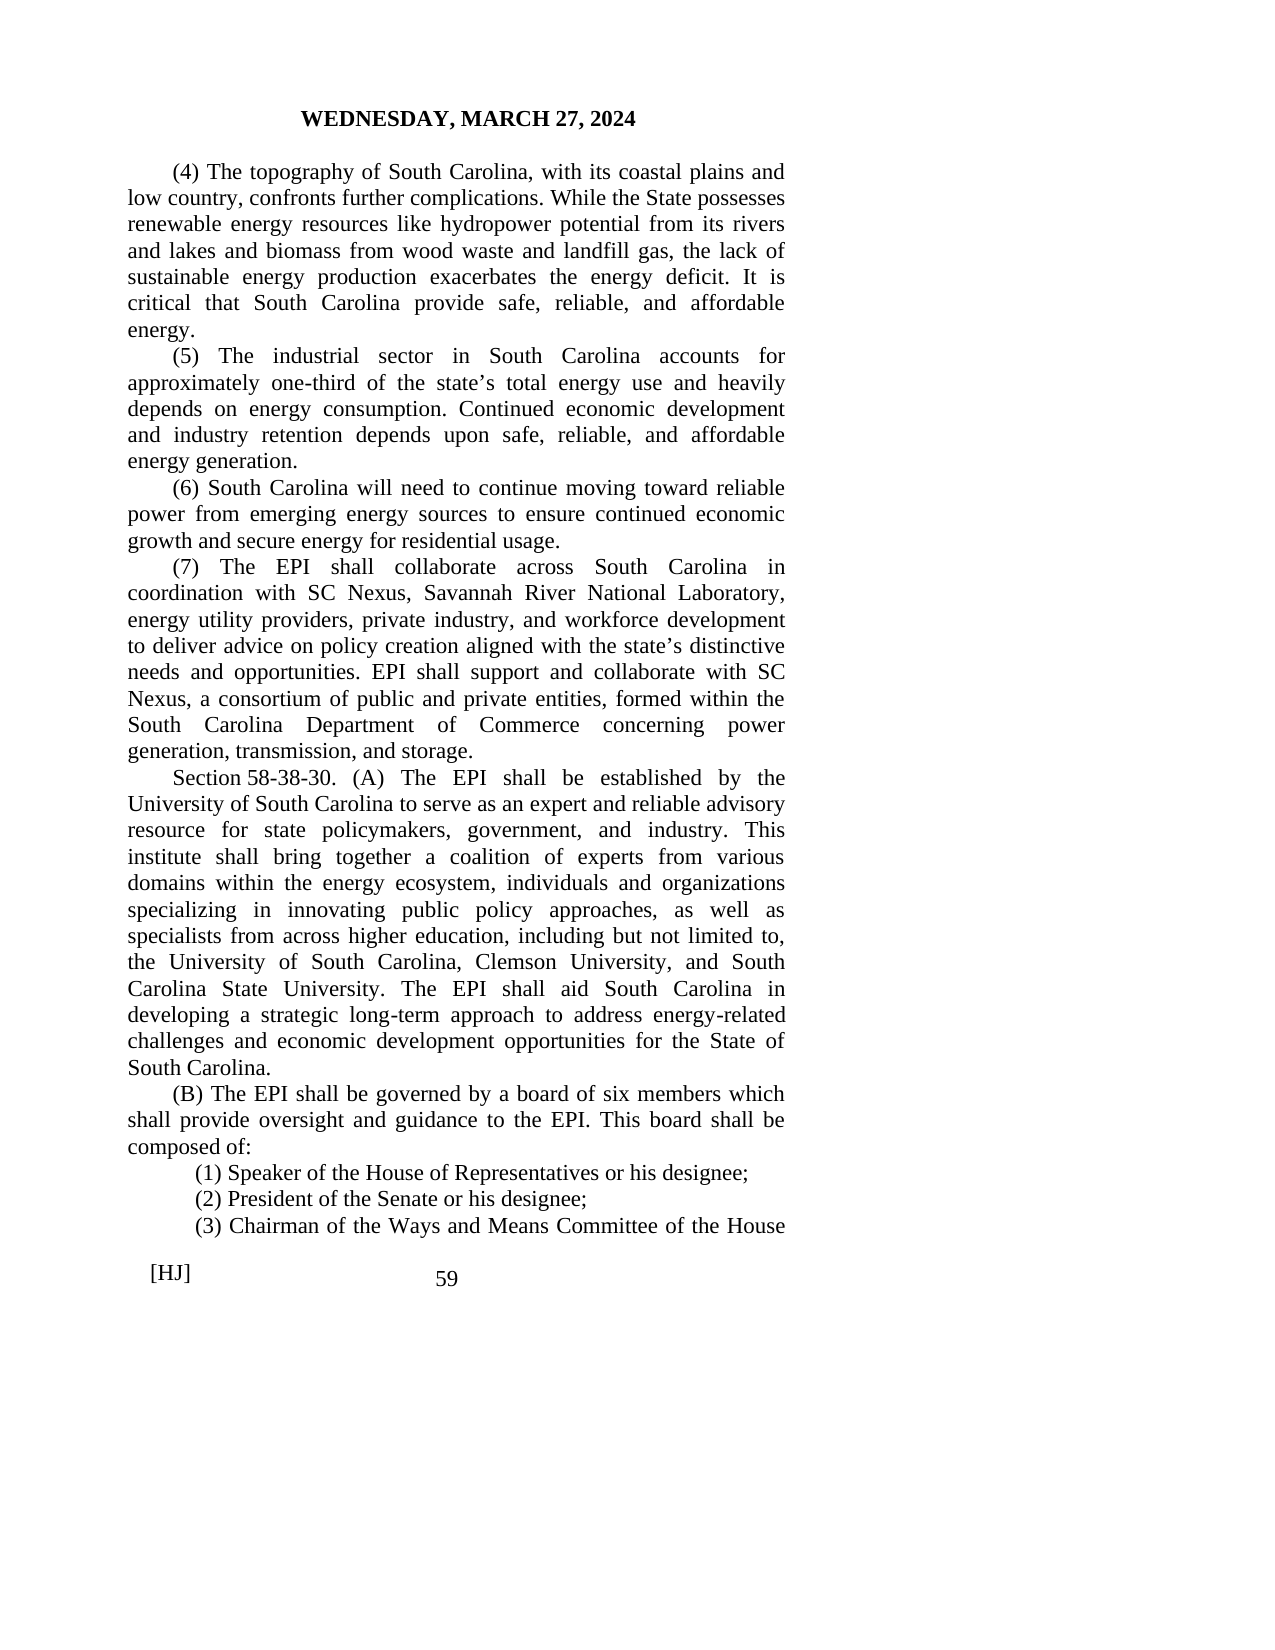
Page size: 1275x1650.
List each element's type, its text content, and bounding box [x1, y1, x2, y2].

text (5) The industrial sector in South Carolina accounts for approximately one-third of the state’s total energy use and heavily depends on energy consumption. Continued economic development and industry retention depends upon safe, reliable, and affordable energy generation. [127, 342, 786, 474]
text (1) Speaker of the House of Representatives or his designee; [127, 1159, 786, 1186]
text (2) President of the Senate or his designee; [127, 1186, 786, 1212]
text (4) The topography of South Carolina, with its coastal plains and low country, confronts further complications. While the State possesses renewable energy resources like hydropower potential from its rivers and lakes and biomass from wood waste and landfill gas, the lack of sustainable energy production exacerbates the energy deficit. It is critical that South Carolina provide safe, reliable, and affordable energy. [127, 158, 786, 342]
text Section 58-38-30. (A) The EPI shall be established by the University of South Carolina to serve as an expert and reliable advisory resource for state policymakers, government, and industry. This institute shall bring together a coalition of experts from various domains within the energy ecosystem, individuals and organizations specializing in innovating public policy approaches, as well as specialists from across higher education, including but not limited to, the University of South Carolina, Clemson University, and South Carolina State University. The EPI shall aid South Carolina in developing a strategic long-term approach to address energy-related challenges and economic development opportunities for the State of South Carolina. [127, 764, 786, 1080]
text (6) South Carolina will need to continue moving toward reliable power from emerging energy sources to ensure continued economic growth and secure energy for residential usage. [127, 474, 786, 553]
text (B) The EPI shall be governed by a board of six members which shall provide oversight and guidance to the EPI. This board shall be composed of: [127, 1080, 786, 1159]
text (7) The EPI shall collaborate across South Carolina in coordination with SC Nexus, Savannah River National Laboratory, energy utility providers, private industry, and workforce development to deliver advice on policy creation aligned with the state’s distinctive needs and opportunities. EPI shall support and collaborate with SC Nexus, a consortium of public and private entities, formed within the South Carolina Department of Commerce concerning power generation, transmission, and storage. [127, 553, 786, 764]
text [127, 1212, 786, 1238]
